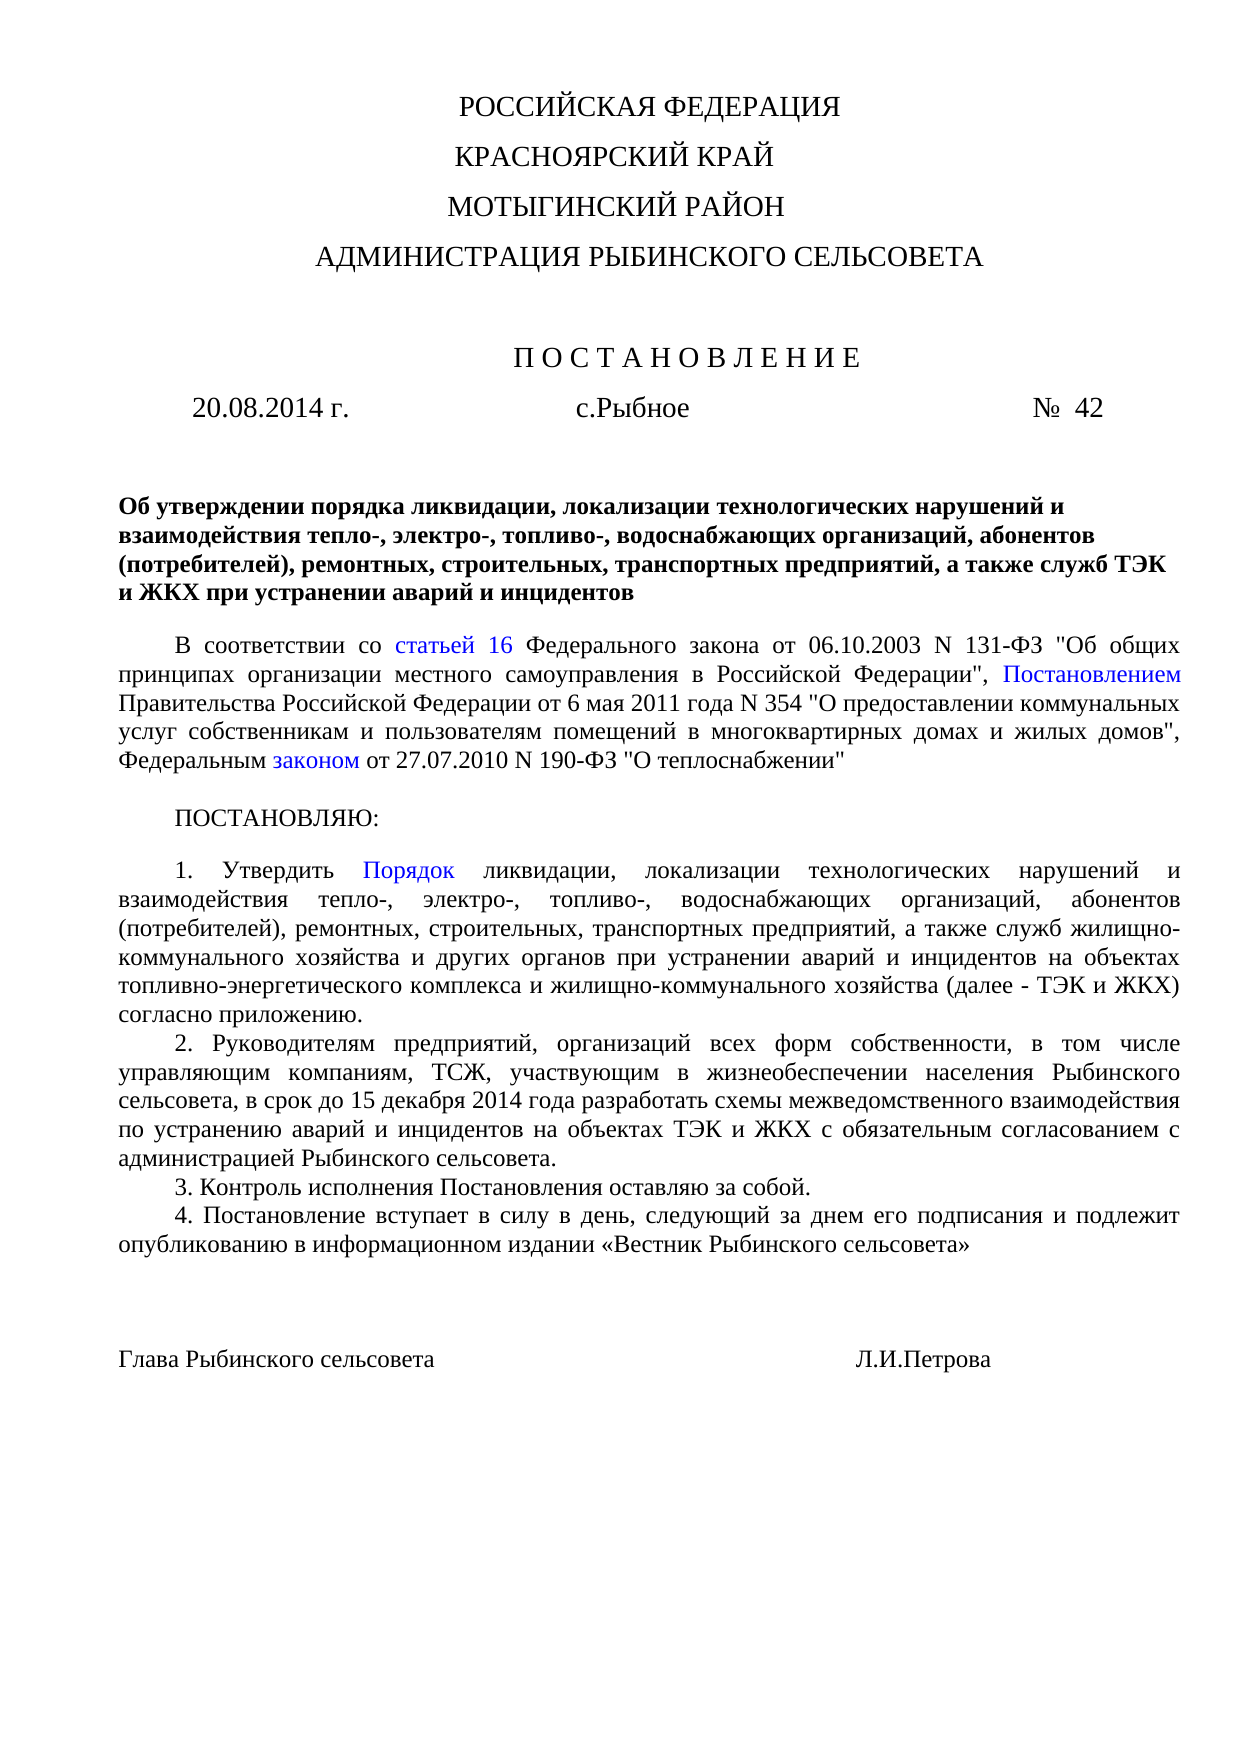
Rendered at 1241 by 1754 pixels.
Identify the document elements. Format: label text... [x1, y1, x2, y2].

text Глава Рыбинского сельсовета Л.И.Петрова [118, 1344, 1181, 1373]
text Об утверждении порядка ликвидации, локализации технологических нарушений и взаимодействия тепло-, электро-, топливо-, водоснабжающих организаций, абонентов (потребителей), ремонтных, строительных, транспортных предприятий, а также служб ТЭК и ЖКХ при устранении аварий и инцидентов [118, 491, 1181, 606]
text 2. Руководителям предприятий, организаций всех форм собственности, в том числе управляющим компаниям, ТСЖ, участвующим в жизнеобеспечении населения Рыбинского сельсовета, в срок до 15 декабря 2014 года разработать схемы межведомственного взаимодействия по устранению аварий и инцидентов на объектах ТЭК и ЖКХ с обязательным согласованием с администрацией Рыбинского сельсовета. [118, 1028, 1181, 1172]
text МОТЫГИНСКИЙ РАЙОН [118, 189, 1181, 223]
subtitle АДМИНИСТРАЦИЯ РЫБИНСКОГО СЕЛЬСОВЕТА [118, 239, 1181, 273]
text П О С Т А Н О В Л Е Н И Е [118, 340, 1181, 374]
text 4. Постановление вступает в силу в день, следующий за днем его подписания и подлежит опубликованию в информационном издании «Вестник Рыбинского сельсовета» [118, 1200, 1181, 1258]
text 1. Утвердить Порядок ликвидации, локализации технологических нарушений и взаимодействия тепло-, электро-, топливо-, водоснабжающих организаций, абонентов (потребителей), ремонтных, строительных, транспортных предприятий, а также служб жилищно-коммунального хозяйства и других органов при устранении аварий и инцидентов на объектах топливно-энергетического комплекса и жилищно-коммунального хозяйства (далее - ТЭК и ЖКХ) согласно приложению. [118, 855, 1181, 1028]
text ПОСТАНОВЛЯЮ: [118, 803, 1181, 831]
title РОССИЙСКАЯ ФЕДЕРАЦИЯ [118, 89, 1181, 122]
text КРАСНОЯРСКИЙ КРАЙ [118, 139, 1181, 172]
text В соответствии со статьей 16 Федерального закона от 06.10.2003 N 131-ФЗ "Об общих принципах организации местного самоуправления в Российской Федерации", Постановлением Правительства Российской Федерации от 6 мая 2011 года N 354 "О предоставлении коммунальных услуг собственникам и пользователям помещений в многоквартирных домах и жилых домов", Федеральным законом от 27.07.2010 N 190-ФЗ "О теплоснабжении" [118, 630, 1181, 774]
text 20.08.2014 г. с.Рыбное № 42 [118, 391, 1181, 424]
text 3. Контроль исполнения Постановления оставляю за собой. [118, 1172, 1181, 1200]
